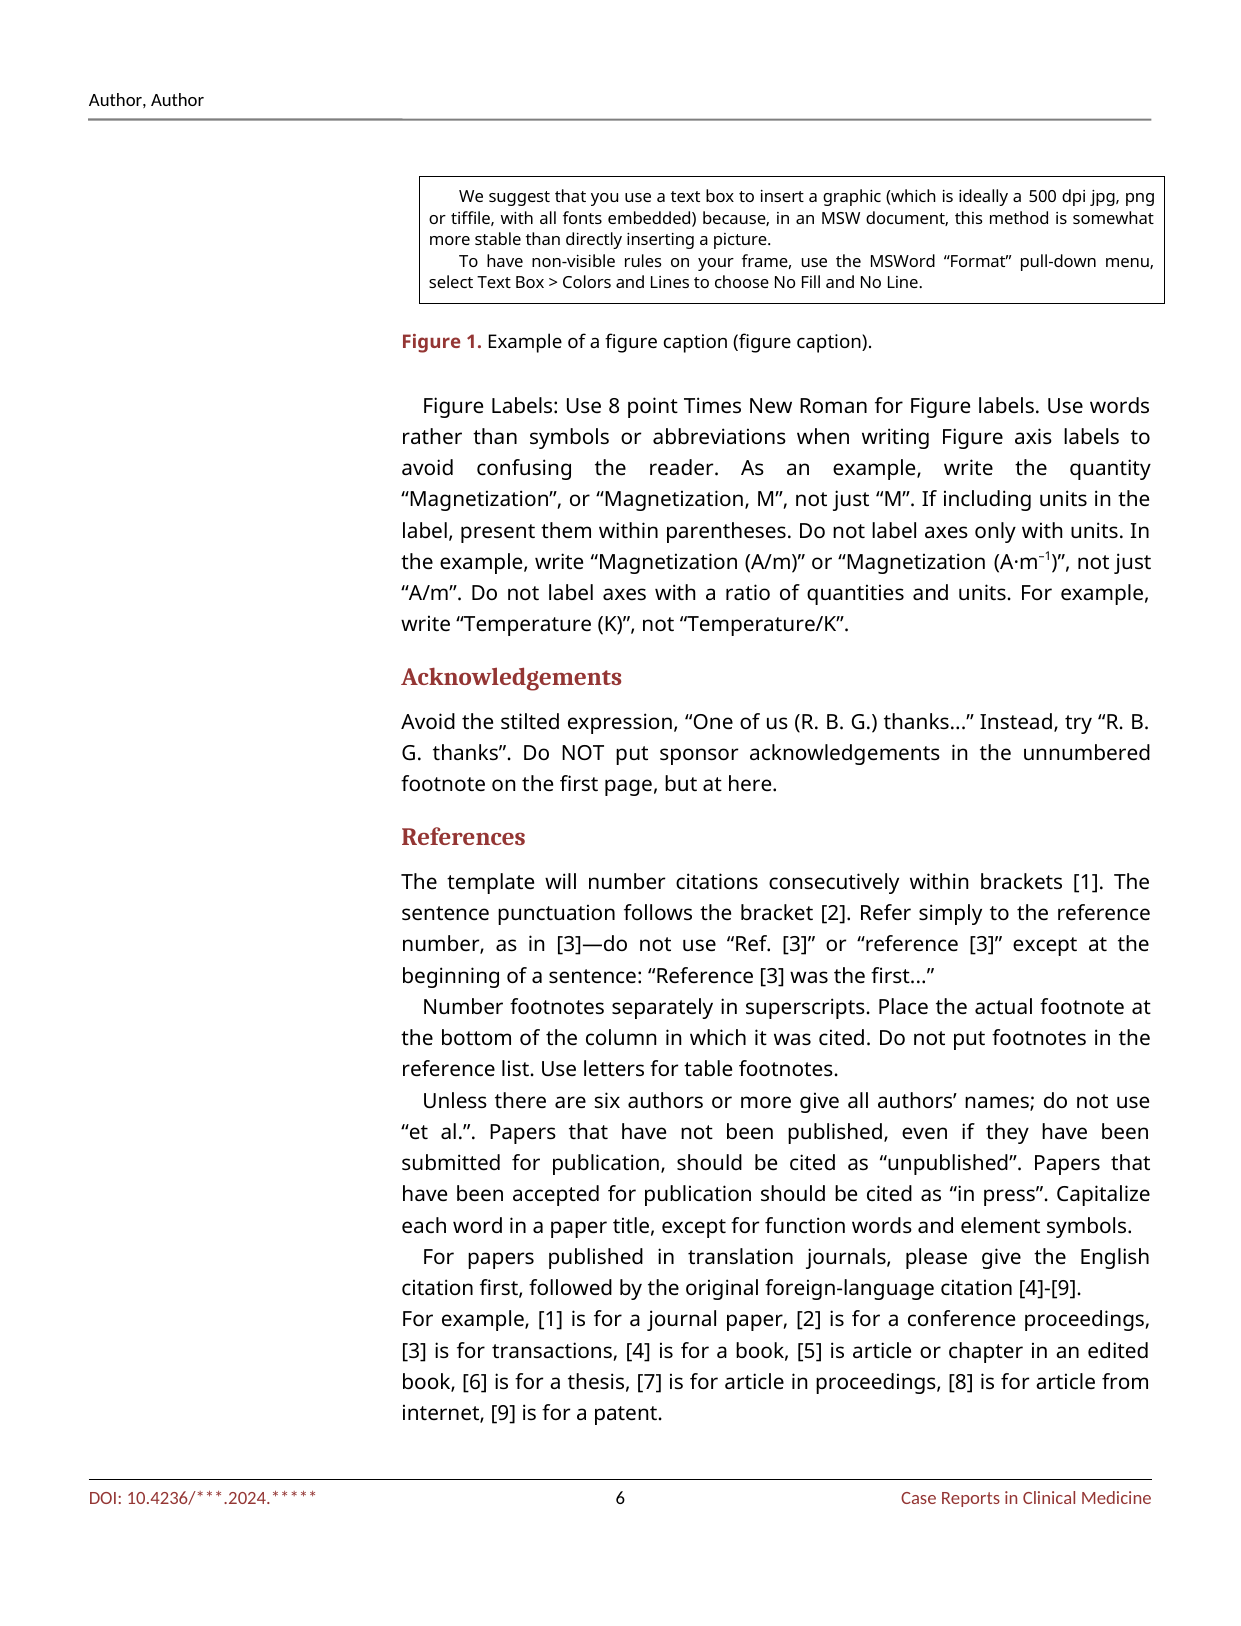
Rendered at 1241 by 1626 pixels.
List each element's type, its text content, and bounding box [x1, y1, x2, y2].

text For papers published in translation journals, please give the English citation first, followed by the original foreign-language citation [4]-[9]. [401, 1239, 1152, 1302]
text References [401, 823, 1152, 852]
text Figure Labels: Use 8 point Times New Roman for Figure labels. Use words rather than symbols or abbreviations when writing Figure axis labels to avoid confusing the reader. As an example, write the quantity “Magnetization”, or “Magnetization, M”, not just “M”. If including units in the label, present them within parentheses. Do not label axes only with units. In the example, write “Magnetization (A/m)” or “Magnetization (A·m–1)”, not just “A/m”. Do not label axes with a ratio of quantities and units. For example, write “Temperature (K)”, not “Temperature/K”. [401, 388, 1152, 638]
text Figure 1. Example of a figure caption (figure caption). [401, 328, 1152, 354]
text For example, [1] is for a journal paper, [2] is for a conference proceedings, [3] is for transactions, [4] is for a book, [5] is article or chapter in an edited book, [6] is for a thesis, [7] is for article in proceedings, [8] is for article from internet, [9] is for a patent. [401, 1302, 1152, 1427]
text Avoid the stilted expression, “One of us (R. B. G.) thanks...” Instead, try “R. B. G. thanks”. Do NOT put sponsor acknowledgements in the unnumbered footnote on the first page, but at here. [401, 704, 1152, 798]
text Number footnotes separately in superscripts. Place the actual footnote at the bottom of the column in which it was cited. Do not put footnotes in the reference list. Use letters for table footnotes. [401, 989, 1152, 1083]
text Acknowledgements [401, 663, 1152, 692]
text The template will number citations consecutively within brackets [1]. The sentence punctuation follows the bracket [2]. Refer simply to the reference number, as in [3]—do not use “Ref. [3]” or “reference [3]” except at the beginning of a sentence: “Reference [3] was the first...” [401, 864, 1152, 989]
text Unless there are six authors or more give all authors’ names; do not use “et al.”. Papers that have not been published, even if they have been submitted for publication, should be cited as “unpublished”. Papers that have been accepted for publication should be cited as “in press”. Capitalize each word in a paper title, except for function words and element symbols. [401, 1083, 1152, 1239]
